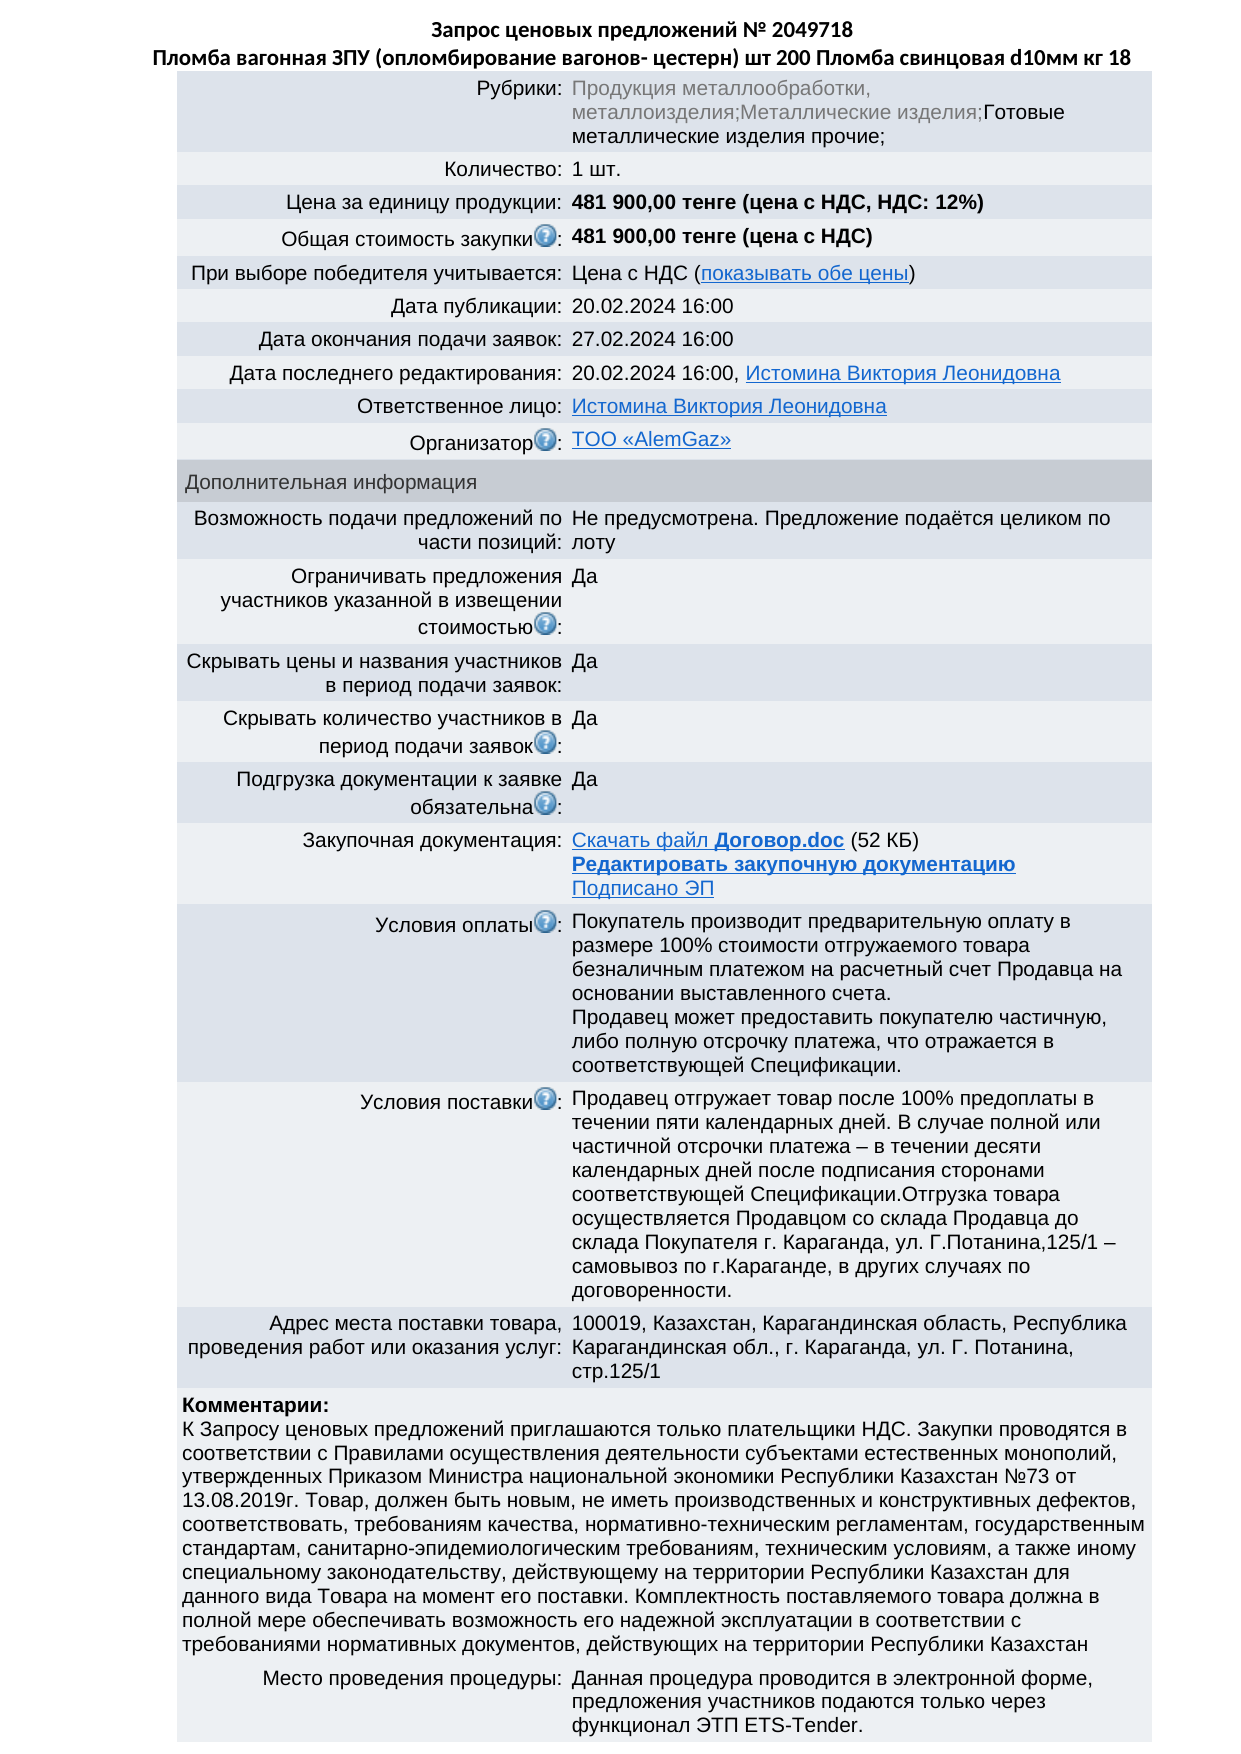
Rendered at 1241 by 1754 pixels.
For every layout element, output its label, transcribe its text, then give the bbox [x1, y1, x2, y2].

picture [533, 427, 557, 451]
picture [533, 1086, 557, 1110]
text Пломба вагонная ЗПУ (опломбирование вагонов- цестерн) шт 200 Пломба свинцовая d10мм кг 18 [133, 43, 1152, 71]
picture [533, 909, 557, 933]
text Запрос ценовых предложений № 2049718 [133, 15, 1152, 43]
picture [533, 611, 557, 635]
picture [533, 223, 557, 247]
picture [533, 729, 557, 754]
picture [533, 790, 557, 815]
